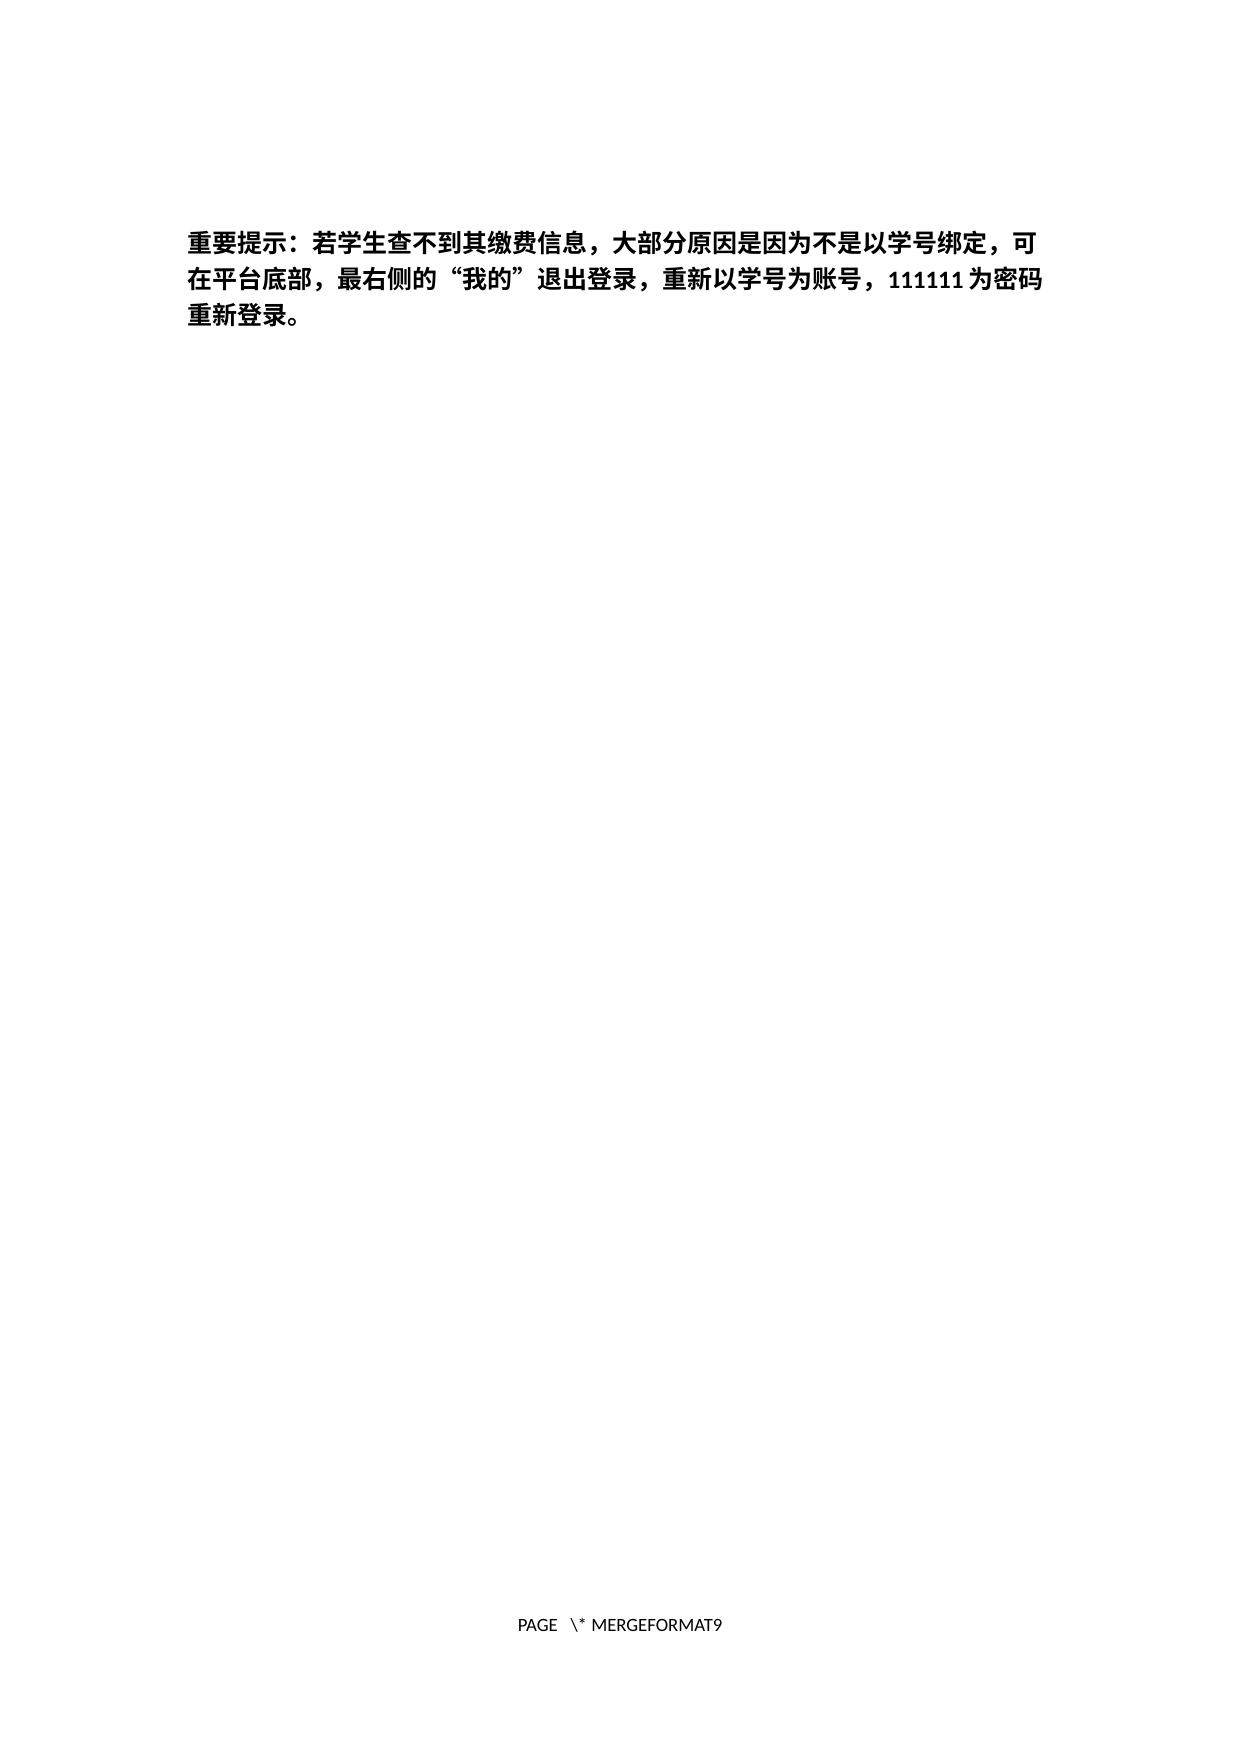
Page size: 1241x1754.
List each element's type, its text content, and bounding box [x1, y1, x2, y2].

text 重要提示：若学生查不到其缴费信息，大部分原因是因为不是以学号绑定，可在平台底部，最右侧的“我的”退出登录，重新以学号为账号，111111为密码重新登录。 [187, 223, 1053, 332]
